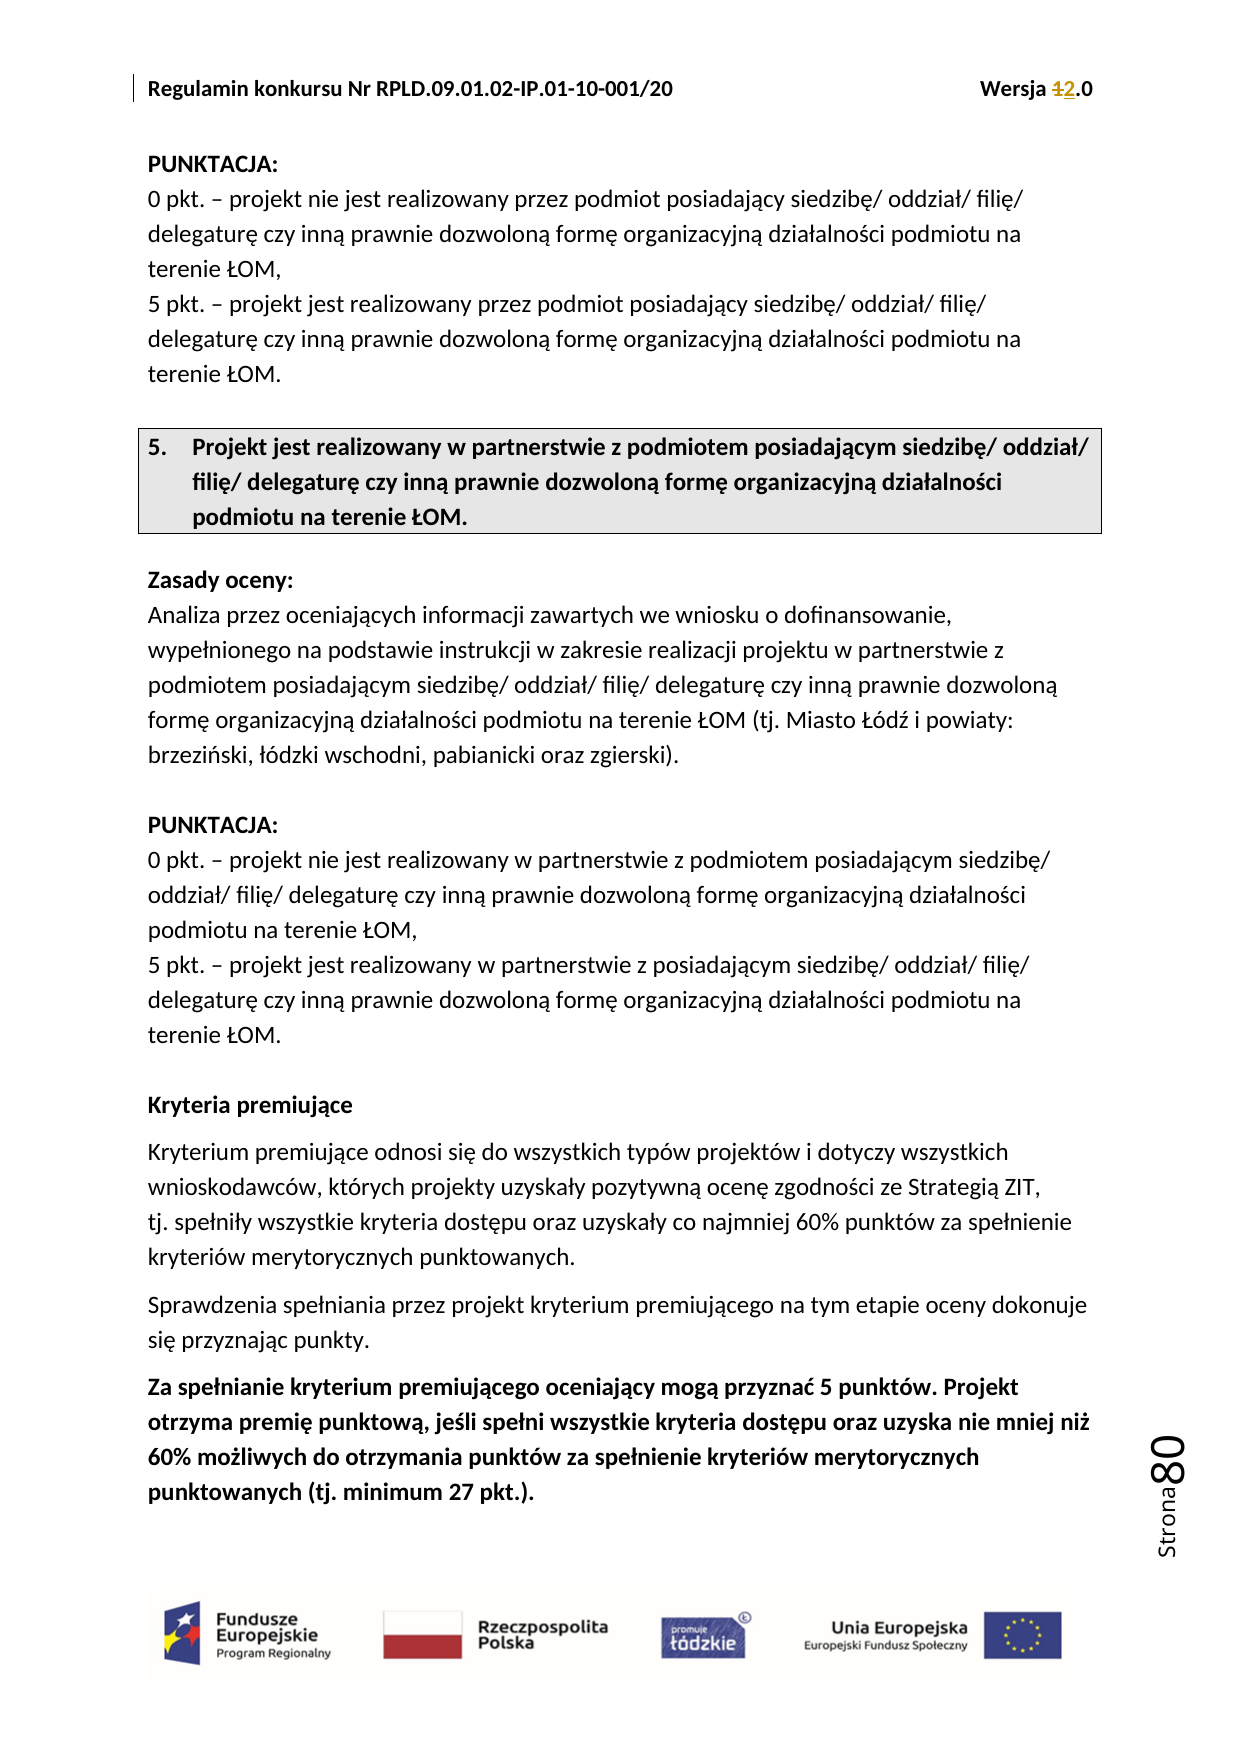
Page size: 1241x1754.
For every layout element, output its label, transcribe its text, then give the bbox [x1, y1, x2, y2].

picture [147, 1585, 1079, 1681]
text Analiza przez oceniających informacji zawartych we wniosku o dofinansowanie, wypełnionego na podstawie instrukcji w zakresie realizacji projektu w partnerstwie z podmiotem posiadającym siedzibę/ oddział/ filię/ delegaturę czy inną prawnie dozwoloną formę organizacyjną działalności podmiotu na terenie ŁOM (tj. Miasto Łódź i powiaty: brzeziński, łódzki wschodni, pabianicki oraz zgierski). [148, 599, 1092, 769]
text 5 pkt. – projekt jest realizowany w partnerstwie z posiadającym siedzibę/ oddział/ filię/ delegaturę czy inną prawnie dozwoloną formę organizacyjną działalności podmiotu na terenie ŁOM. [148, 949, 1092, 1049]
text Sprawdzenia spełniania przez projekt kryterium premiującego na tym etapie oceny dokonuje się przyznając punkty. [148, 1289, 1092, 1354]
list Projekt jest realizowany w partnerstwie z podmiotem posiadającym siedzibę/ oddział/ filię/ delegaturę czy inną prawnie dozwoloną formę organizacyjną działalności podmiotu na terenie ŁOM. [139, 429, 1101, 533]
text 0 pkt. – projekt nie jest realizowany w partnerstwie z podmiotem posiadającym siedzibę/ oddział/ filię/ delegaturę czy inną prawnie dozwoloną formę organizacyjną działalności podmiotu na terenie ŁOM, [148, 844, 1092, 944]
text 5 pkt. – projekt jest realizowany przez podmiot posiadający siedzibę/ oddział/ filię/ delegaturę czy inną prawnie dozwoloną formę organizacyjną działalności podmiotu na terenie ŁOM. [148, 288, 1092, 388]
text Kryterium premiujące odnosi się do wszystkich typów projektów i dotyczy wszystkich wnioskodawców, których projekty uzyskały pozytywną ocenę zgodności ze Strategią ZIT, tj. spełniły wszystkie kryteria dostępu oraz uzyskały co najmniej 60% punktów za spełnienie kryteriów merytorycznych punktowanych. [148, 1136, 1092, 1272]
text 0 pkt. – projekt nie jest realizowany przez podmiot posiadający siedzibę/ oddział/ filię/ delegaturę czy inną prawnie dozwoloną formę organizacyjną działalności podmiotu na terenie ŁOM, [148, 183, 1092, 283]
text PUNKTACJA: [148, 809, 1092, 839]
text Za spełnianie kryterium premiującego oceniający mogą przyznać 5 punktów. Projekt otrzyma premię punktową, jeśli spełni wszystkie kryteria dostępu oraz uzyska nie mniej niż 60% możliwych do otrzymania punktów za spełnienie kryteriów merytorycznych punktowanych (tj. minimum 27 pkt.). [148, 1371, 1092, 1507]
list Kryteria premiujące [148, 1089, 1092, 1119]
text Zasady oceny: [148, 564, 1092, 594]
text PUNKTACJA: [148, 148, 1092, 178]
